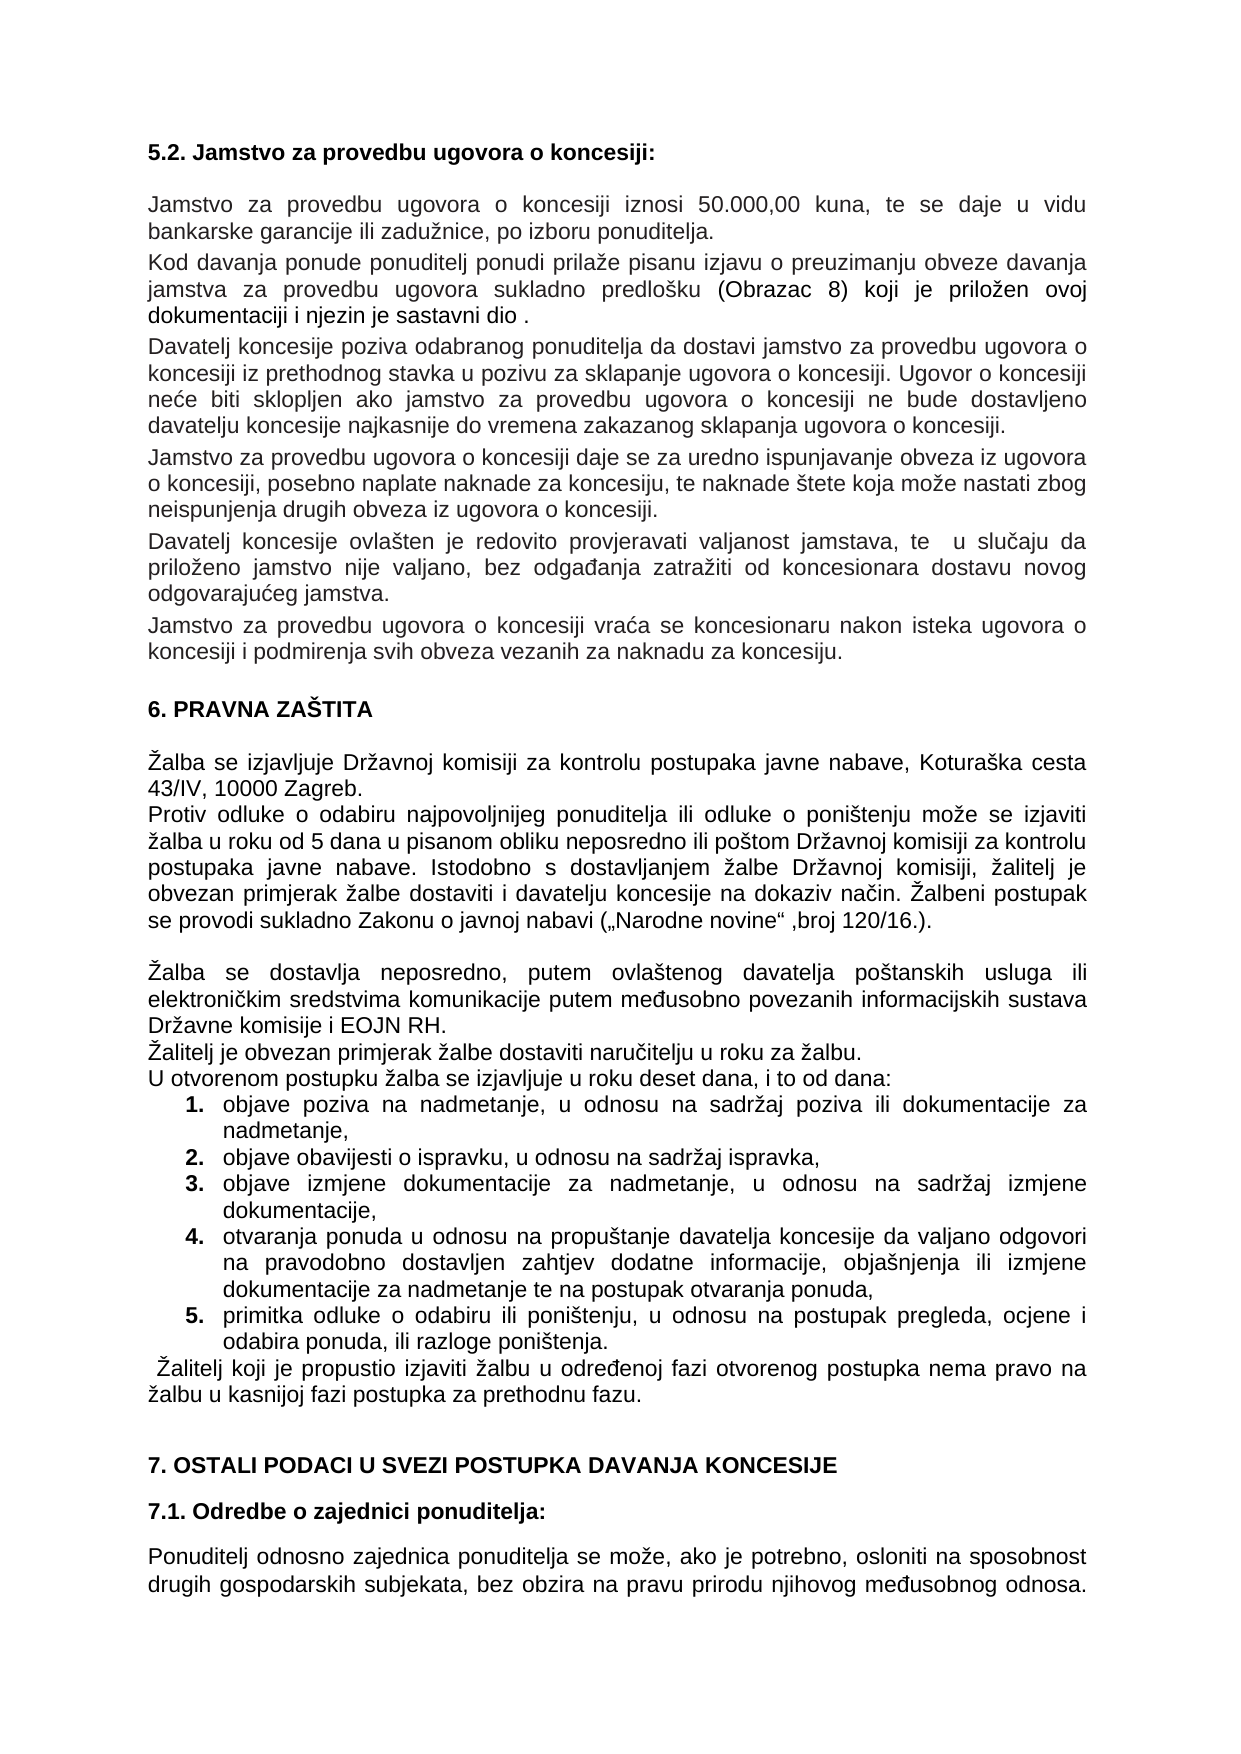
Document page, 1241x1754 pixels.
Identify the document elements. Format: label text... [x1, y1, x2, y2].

text Davatelj koncesije ovlašten je redovito provjeravati valjanost jamstava, te u slučaju da priloženo jamstvo nije valjano, bez odgađanja zatražiti od koncesionara dostavu novog odgovarajućeg jamstva. [148, 528, 1087, 607]
list objave obavijesti o ispravku, u odnosu na sadržaj ispravka, [185, 1144, 1087, 1170]
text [148, 1543, 1087, 1597]
text Kod davanja ponude ponuditelj ponudi prilaže pisanu izjavu o preuzimanju obveze davanja jamstva za provedbu ugovora sukladno predlošku (Obrazac 8) koji je priložen ovoj dokumentaciji i njezin je sastavni dio . [148, 249, 1087, 328]
text Protiv odluke o odabiru najpovoljnijeg ponuditelja ili odluke o poništenju može se izjaviti žalba u roku od 5 dana u pisanom obliku neposredno ili poštom Državnoj komisiji za kontrolu postupaka javne nabave. Istodobno s dostavljanjem žalbe Državnoj komisiji, žalitelj je obvezan primjerak žalbe dostaviti i davatelju koncesije na dokaziv način. Žalbeni postupak se provodi sukladno Zakonu o javnoj nabavi („Narodne novine“ ,broj 120/16.). [148, 801, 1087, 933]
text 7.1. Odredbe o zajednici ponuditelja: [148, 1498, 1087, 1524]
text U otvorenom postupku žalba se izjavljuje u roku deset dana, i to od dana: [148, 1065, 1087, 1091]
text Davatelj koncesije poziva odabranog ponuditelja da dostavi jamstvo za provedbu ugovora o koncesiji iz prethodnog stavka u pozivu za sklapanje ugovora o koncesiji. Ugovor o koncesiji neće biti sklopljen ako jamstvo za provedbu ugovora o koncesiji ne bude dostavljeno davatelju koncesije najkasnije do vremena zakazanog sklapanja ugovora o koncesiji. [148, 333, 1087, 439]
list objave poziva na nadmetanje, u odnosu na sadržaj poziva ili dokumentacije za nadmetanje, [185, 1091, 1087, 1144]
text Jamstvo za provedbu ugovora o koncesiji daje se za uredno ispunjavanje obveza iz ugovora o koncesiji, posebno naplate naknade za koncesiju, te naknade štete koja može nastati zbog neispunjenja drugih obveza iz ugovora o koncesiji. [148, 444, 1087, 523]
text Žalba se dostavlja neposredno, putem ovlaštenog davatelja poštanskih usluga ili elektroničkim sredstvima komunikacije putem međusobno povezanih informacijskih sustava Državne komisije i EOJN RH. [148, 959, 1087, 1038]
text Jamstvo za provedbu ugovora o koncesiji vraća se koncesionaru nakon isteka ugovora o koncesiji i podmirenja svih obveza vezanih za naknadu za koncesiju. [148, 612, 1087, 664]
text Jamstvo za provedbu ugovora o koncesiji iznosi 50.000,00 kuna, te se daje u vidu bankarske garancije ili zadužnice, po izboru ponuditelja. [148, 191, 1087, 244]
list objave izmjene dokumentacije za nadmetanje, u odnosu na sadržaj izmjene dokumentacije, [185, 1170, 1087, 1223]
list otvaranja ponuda u odnosu na propuštanje davatelja koncesije da valjano odgovori na pravodobno dostavljen zahtjev dodatne informacije, objašnjenja ili izmjene dokumentacije za nadmetanje te na postupak otvaranja ponuda, [185, 1223, 1087, 1302]
text 5.2. Jamstvo za provedbu ugovora o koncesiji: [148, 139, 1087, 165]
text Žalba se izjavljuje Državnoj komisiji za kontrolu postupaka javne nabave, Koturaška cesta 43/IV, 10000 Zagreb. [148, 748, 1087, 801]
list primitka odluke o odabiru ili poništenju, u odnosu na postupak pregleda, ocjene i odabira ponuda, ili razloge poništenja. [185, 1302, 1087, 1355]
text Žalitelj koji je propustio izjaviti žalbu u određenoj fazi otvorenog postupka nema pravo na žalbu u kasnijoj fazi postupka za prethodnu fazu. [148, 1355, 1087, 1407]
text 7. OSTALI PODACI U SVEZI POSTUPKA DAVANJA KONCESIJE [148, 1452, 1087, 1479]
text Žalitelj je obvezan primjerak žalbe dostaviti naručitelju u roku za žalbu. [148, 1038, 1087, 1065]
text 6. PRAVNA ZAŠTITA [148, 696, 1087, 722]
